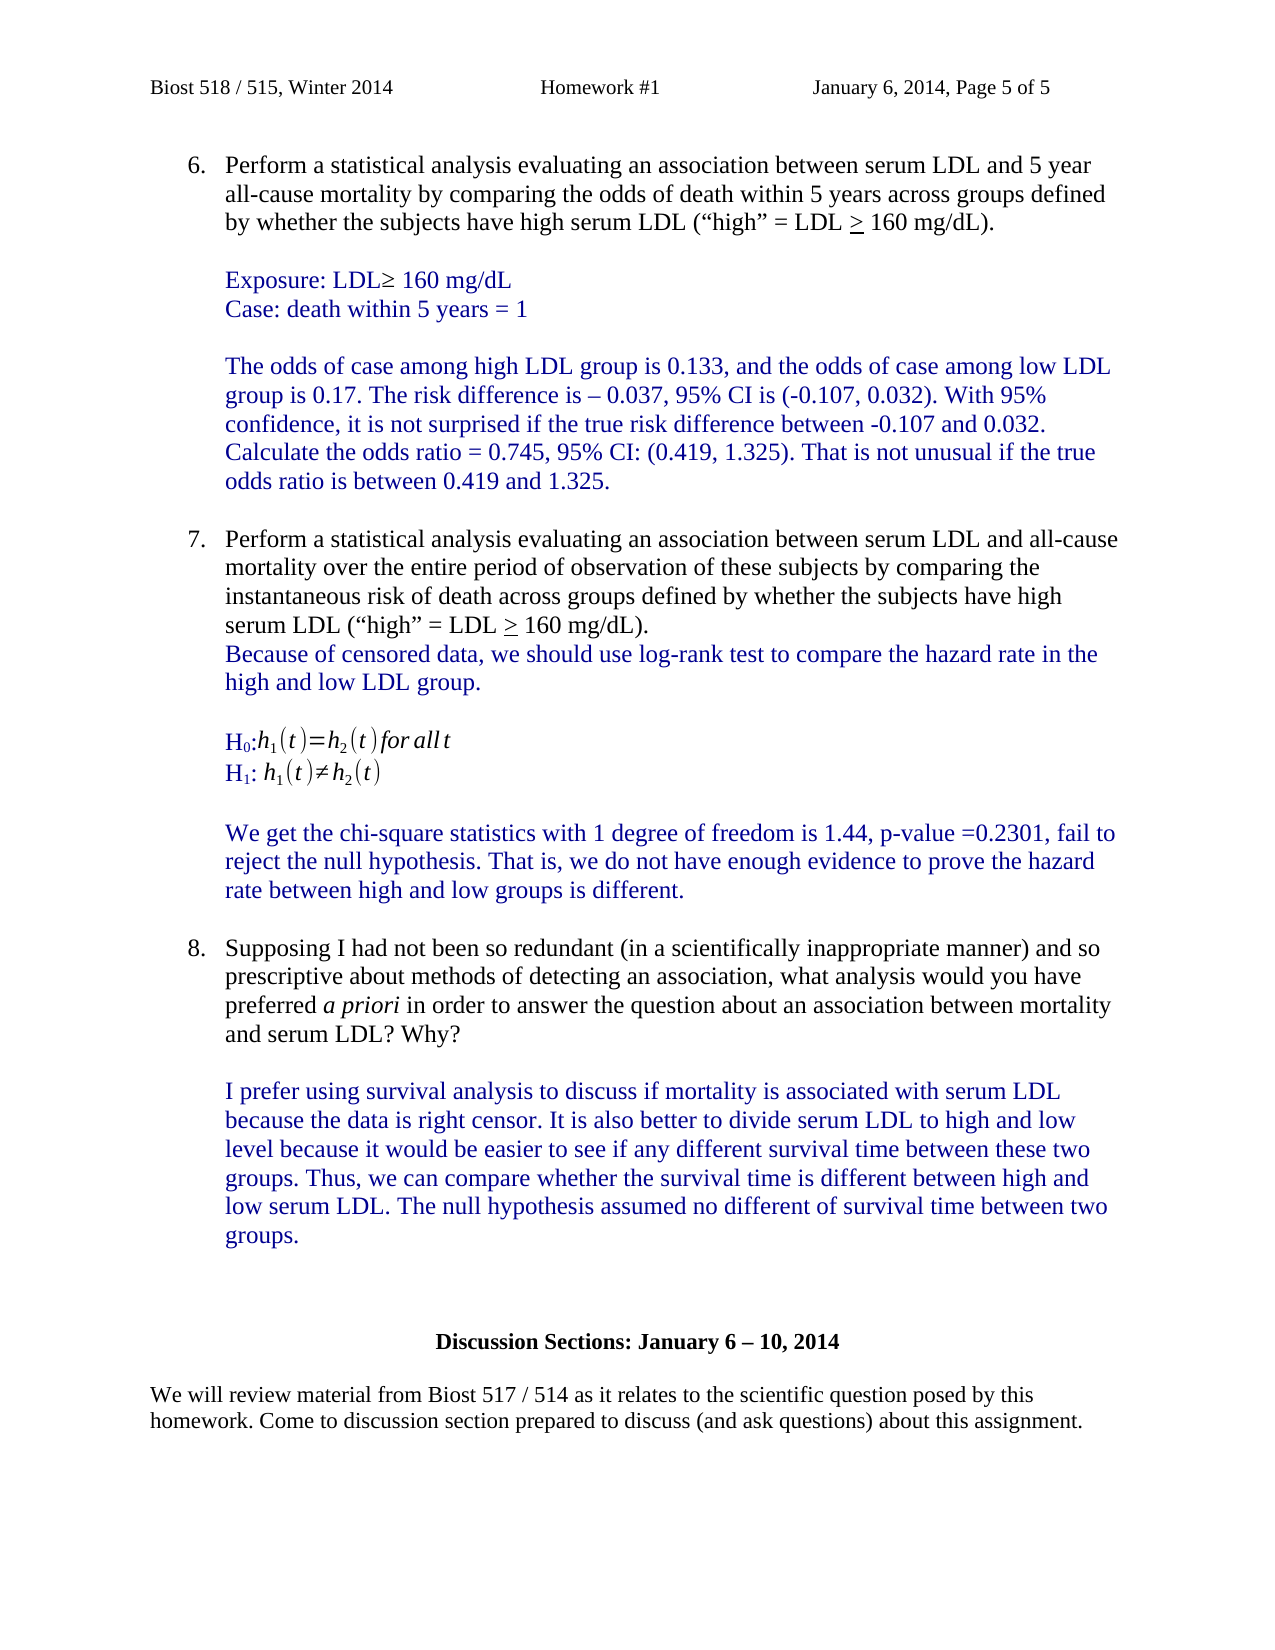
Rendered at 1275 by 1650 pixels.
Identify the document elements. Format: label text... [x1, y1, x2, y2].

text We will review material from Biost 517 / 514 as it relates to the scientific question posed by this homework. Come to discussion section prepared to discuss (and ask questions) about this assignment. [150, 1381, 1125, 1433]
text The odds of case among high LDL group is 0.133, and the odds of case among low LDL group is 0.17. The risk difference is – 0.037, 95% CI is (-0.107, 0.032). With 95% confidence, it is not surprised if the true risk difference between -0.107 and 0.032. Calculate the odds ratio = 0.745, 95% CI: (0.419, 1.325). That is not unusual if the true odds ratio is between 0.419 and 1.325. [225, 351, 1125, 495]
text H1: [225, 757, 1125, 789]
text We get the chi-square statistics with 1 degree of freedom is 1.44, p-value =0.2301, fail to reject the null hypothesis. That is, we do not have enough evidence to prove the hazard rate between high and low groups is different. [225, 818, 1125, 904]
text Case: death within 5 years = 1 [225, 294, 1125, 322]
text H0: [225, 725, 1125, 757]
list Perform a statistical analysis evaluating an association between serum LDL and all-cause mortality over the entire period of observation of these subjects by comparing the instantaneous risk of death across groups defined by whether the subjects have high serum LDL (“high” = LDL > 160 mg/dL). [187, 524, 1125, 639]
text I prefer using survival analysis to discuss if mortality is associated with serum LDL because the data is right censor. It is also better to divide serum LDL to high and low level because it would be easier to see if any different survival time between these two groups. Thus, we can compare whether the survival time is different between high and low serum LDL. The null hypothesis assumed no different of survival time between two groups. [225, 1076, 1125, 1249]
list Supposing I had not been so redundant (in a scientifically inappropriate manner) and so prescriptive about methods of detecting an association, what analysis would you have preferred a priori in order to answer the question about an association between mortality and serum LDL? Why? [187, 933, 1125, 1048]
text Discussion Sections: January 6 – 10, 2014 [150, 1328, 1125, 1354]
text Exposure: LDL 160 mg/dL [225, 265, 1125, 294]
list Perform a statistical analysis evaluating an association between serum LDL and 5 year all-cause mortality by comparing the odds of death within 5 years across groups defined by whether the subjects have high serum LDL (“high” = LDL > 160 mg/dL). [187, 150, 1125, 236]
text Because of censored data, we should use log-rank test to compare the hazard rate in the high and low LDL group. [225, 639, 1125, 696]
